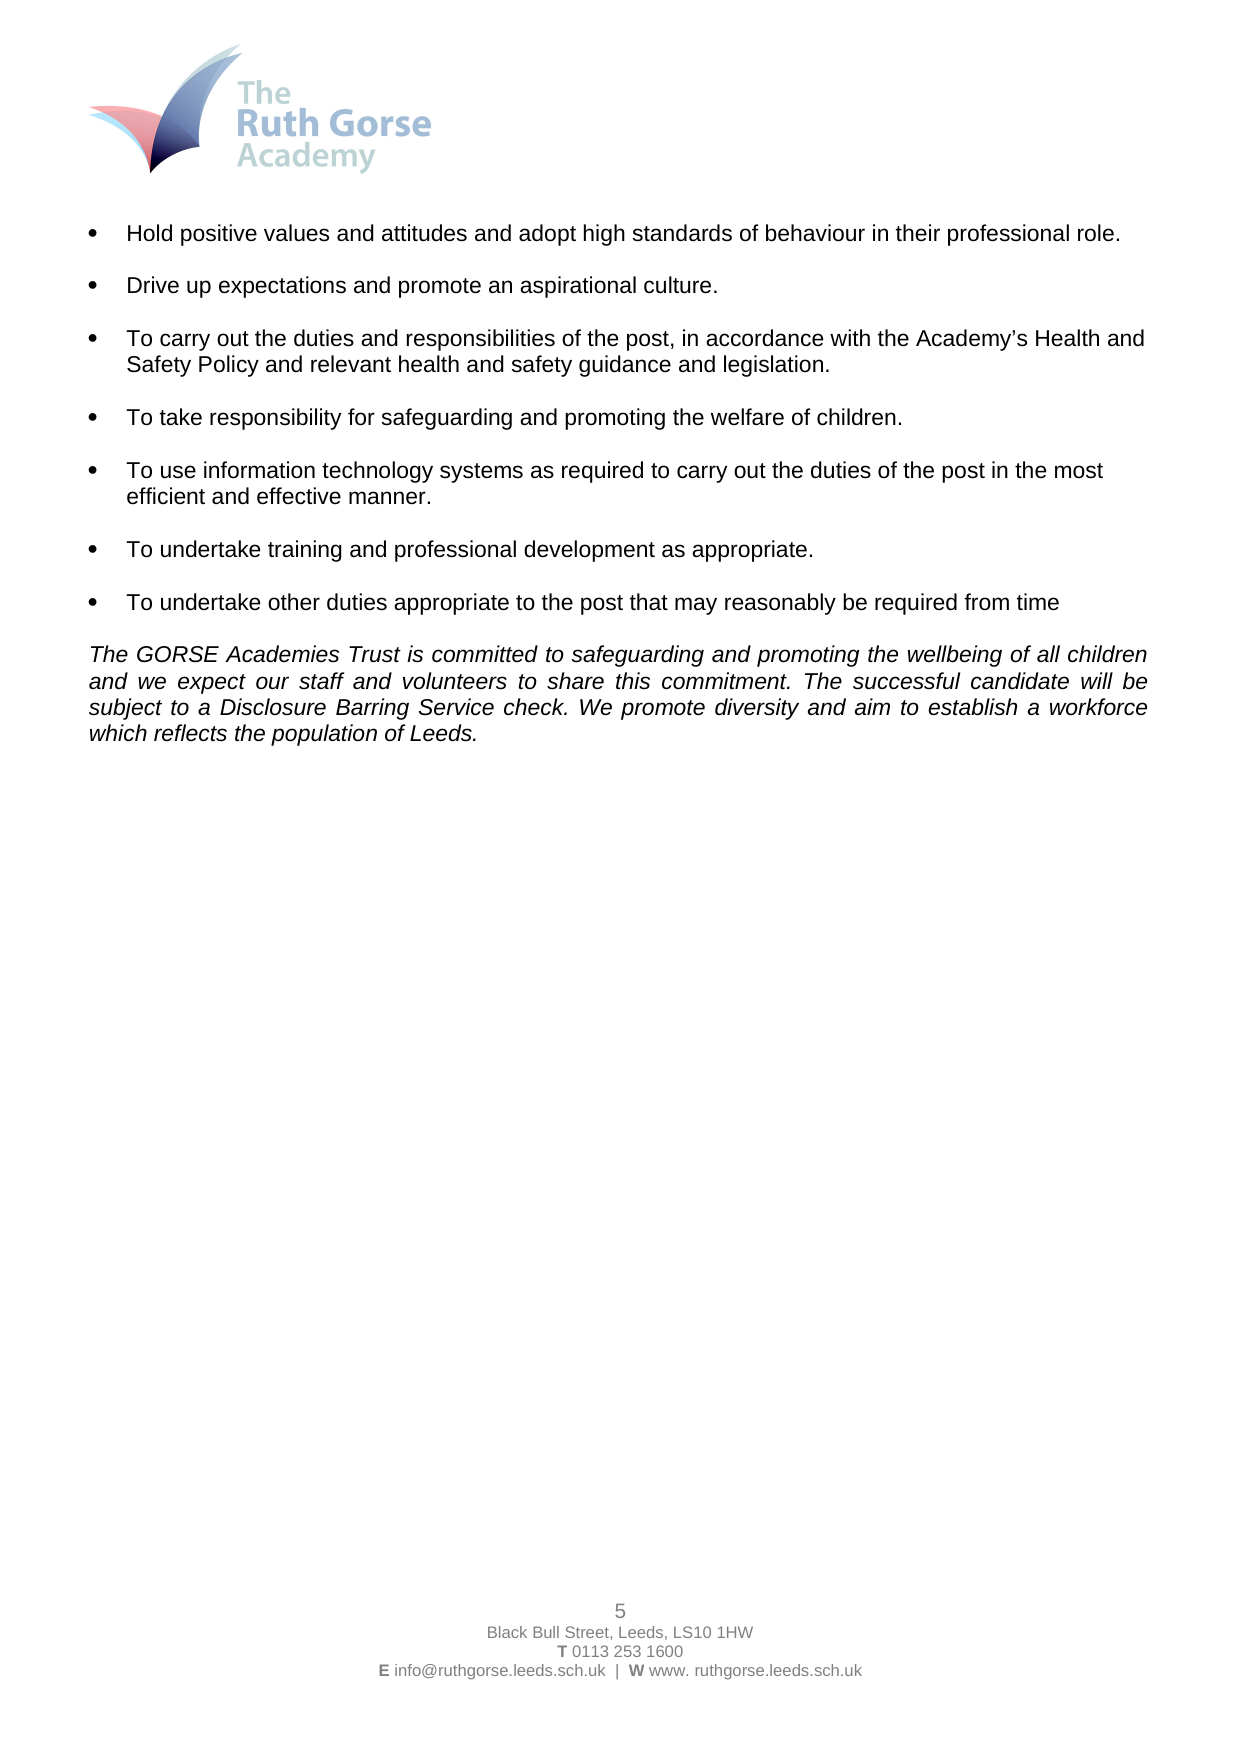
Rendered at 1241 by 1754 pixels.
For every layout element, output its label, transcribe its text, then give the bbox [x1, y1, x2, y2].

list To undertake other duties appropriate to the post that may reasonably be required from time [89, 588, 1152, 615]
list Hold positive values and attitudes and adopt high standards of behaviour in their professional role. [89, 219, 1152, 246]
list To undertake training and professional development as appropriate. [89, 536, 1152, 562]
text The GORSE Academies Trust is committed to safeguarding and promoting the wellbeing of all children and we expect our staff and volunteers to share this commitment. The successful candidate will be subject to a Disclosure Barring Service check. We promote diversity and aim to establish a workforce which reflects the population of Leeds. [89, 641, 1152, 747]
list Drive up expectations and promote an aspirational culture. [89, 272, 1152, 299]
list To use information technology systems as required to carry out the duties of the post in the most efficient and effective manner. [89, 457, 1152, 509]
picture [88, 44, 431, 174]
list To take responsibility for safeguarding and promoting the welfare of children. [89, 404, 1152, 430]
list To carry out the duties and responsibilities of the post, in accordance with the Academy’s Health and Safety Policy and relevant health and safety guidance and legislation. [89, 325, 1152, 378]
